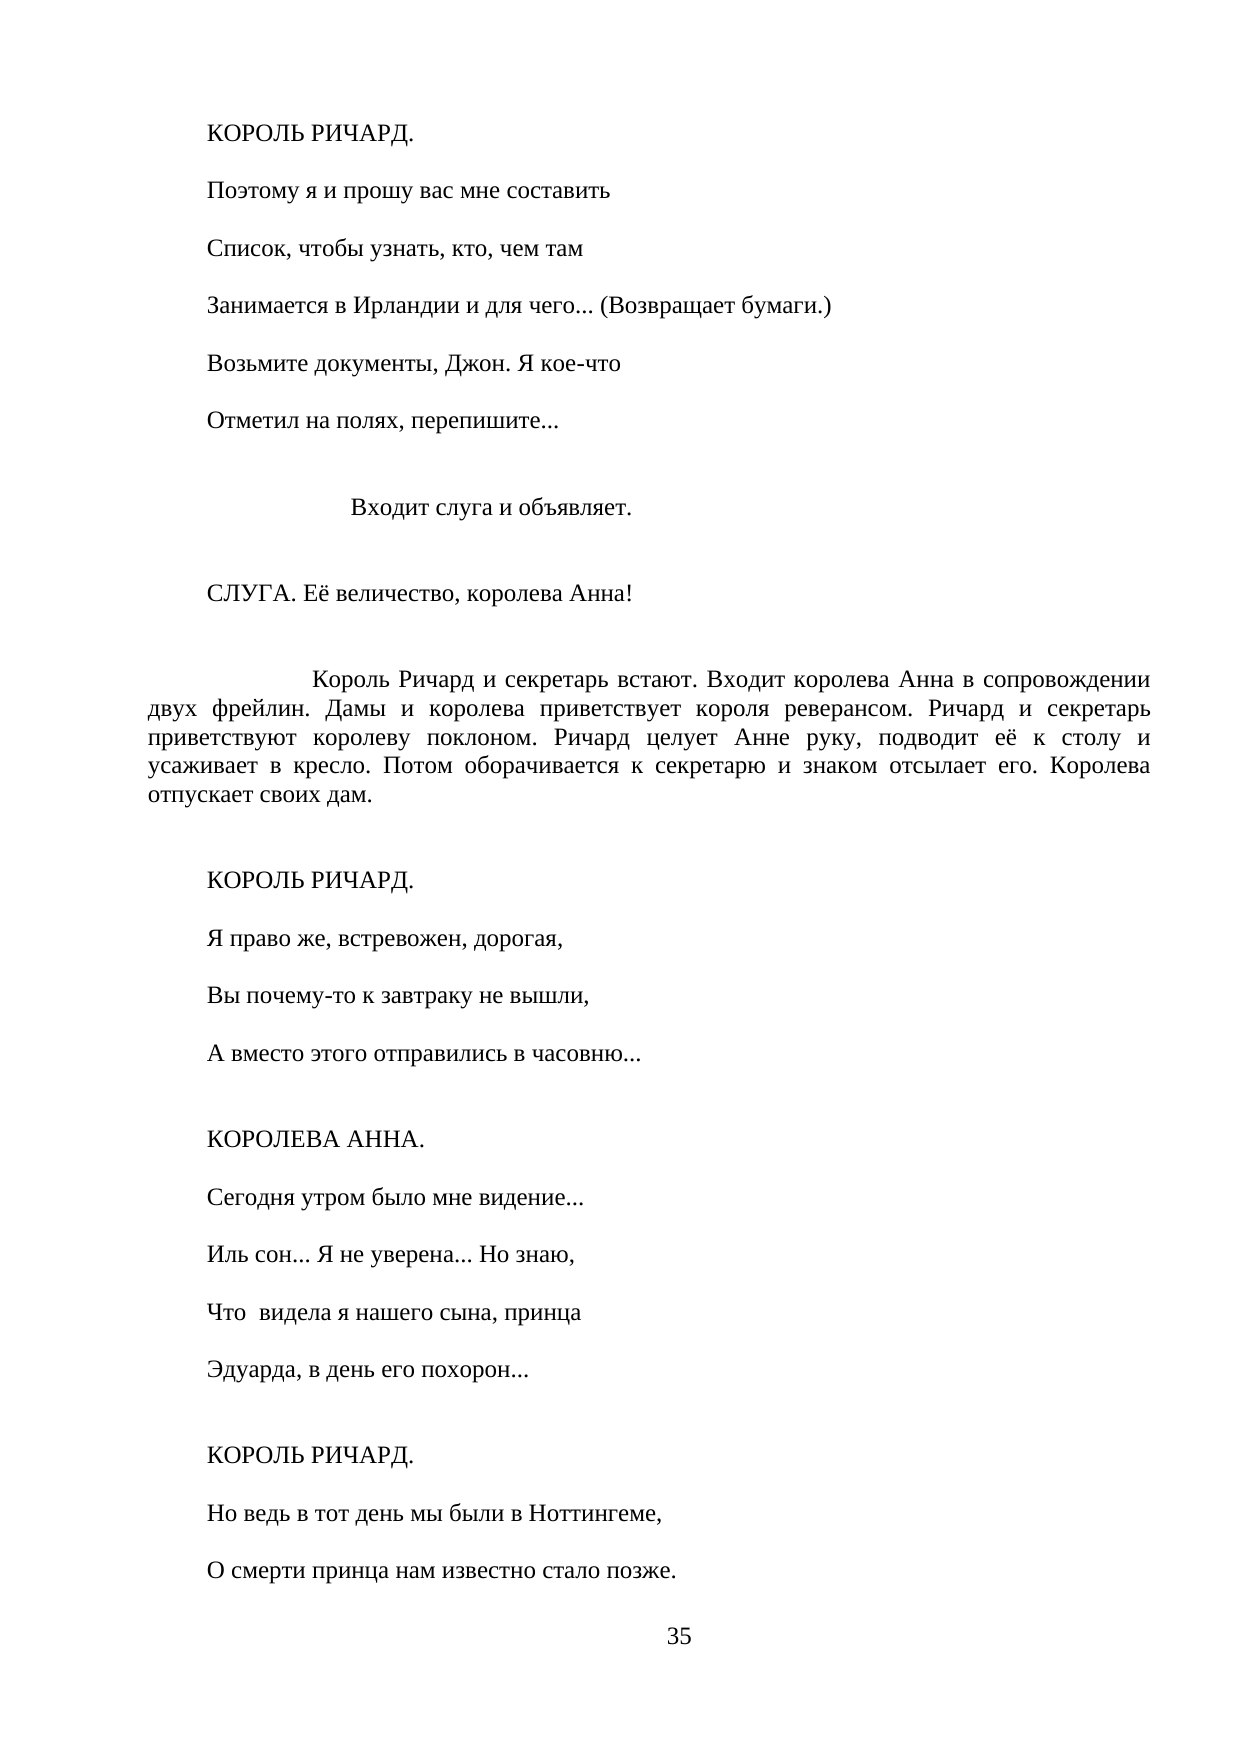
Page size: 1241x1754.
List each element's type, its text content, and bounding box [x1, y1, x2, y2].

text Возьмите документы, Джон. Я кое-что [148, 348, 1152, 377]
text Сегодня утром было мне видение... [148, 1182, 1152, 1211]
text КОРОЛЬ РИЧАРД. [148, 118, 1152, 147]
text А вместо этого отправились в часовню... [148, 1038, 1152, 1067]
text Что видела я нашего сына, принца [148, 1297, 1152, 1326]
text Занимается в Ирландии и для чего... (Возвращает бумаги.) [148, 291, 1152, 319]
text КОРОЛЬ РИЧАРД. [148, 866, 1152, 894]
text Входит слуга и объявляет. [148, 492, 1152, 521]
text Вы почему-то к завтраку не вышли, [148, 981, 1152, 1009]
text Отметил на полях, перепишите... [148, 406, 1152, 434]
text Эдуарда, в день его похорон... [148, 1354, 1152, 1383]
text Король Ричард и секретарь встают. Входит королева Анна в сопровождении двух фрейлин. Дамы и королева приветствует короля реверансом. Ричард и секретарь приветствуют королеву поклоном. Ричард целует Анне руку, подводит её к столу и усаживает в кресло. Потом оборачивается к секретарю и знаком отсылает его. Королева отпускает своих дам. [148, 664, 1152, 808]
text Я право же, встревожен, дорогая, [148, 923, 1152, 952]
text Иль сон... Я не уверена... Но знаю, [148, 1239, 1152, 1268]
text Список, чтобы узнать, кто, чем там [148, 233, 1152, 262]
text СЛУГА. Её величество, королева Анна! [148, 578, 1152, 607]
text КОРОЛЕВА АННА. [148, 1124, 1152, 1153]
text Но ведь в тот день мы были в Ноттингеме, [148, 1498, 1152, 1527]
text Поэтому я и прошу вас мне составить [148, 176, 1152, 204]
text КОРОЛЬ РИЧАРД. [148, 1441, 1152, 1469]
text О смерти принца нам известно стало позже. [148, 1556, 1152, 1584]
